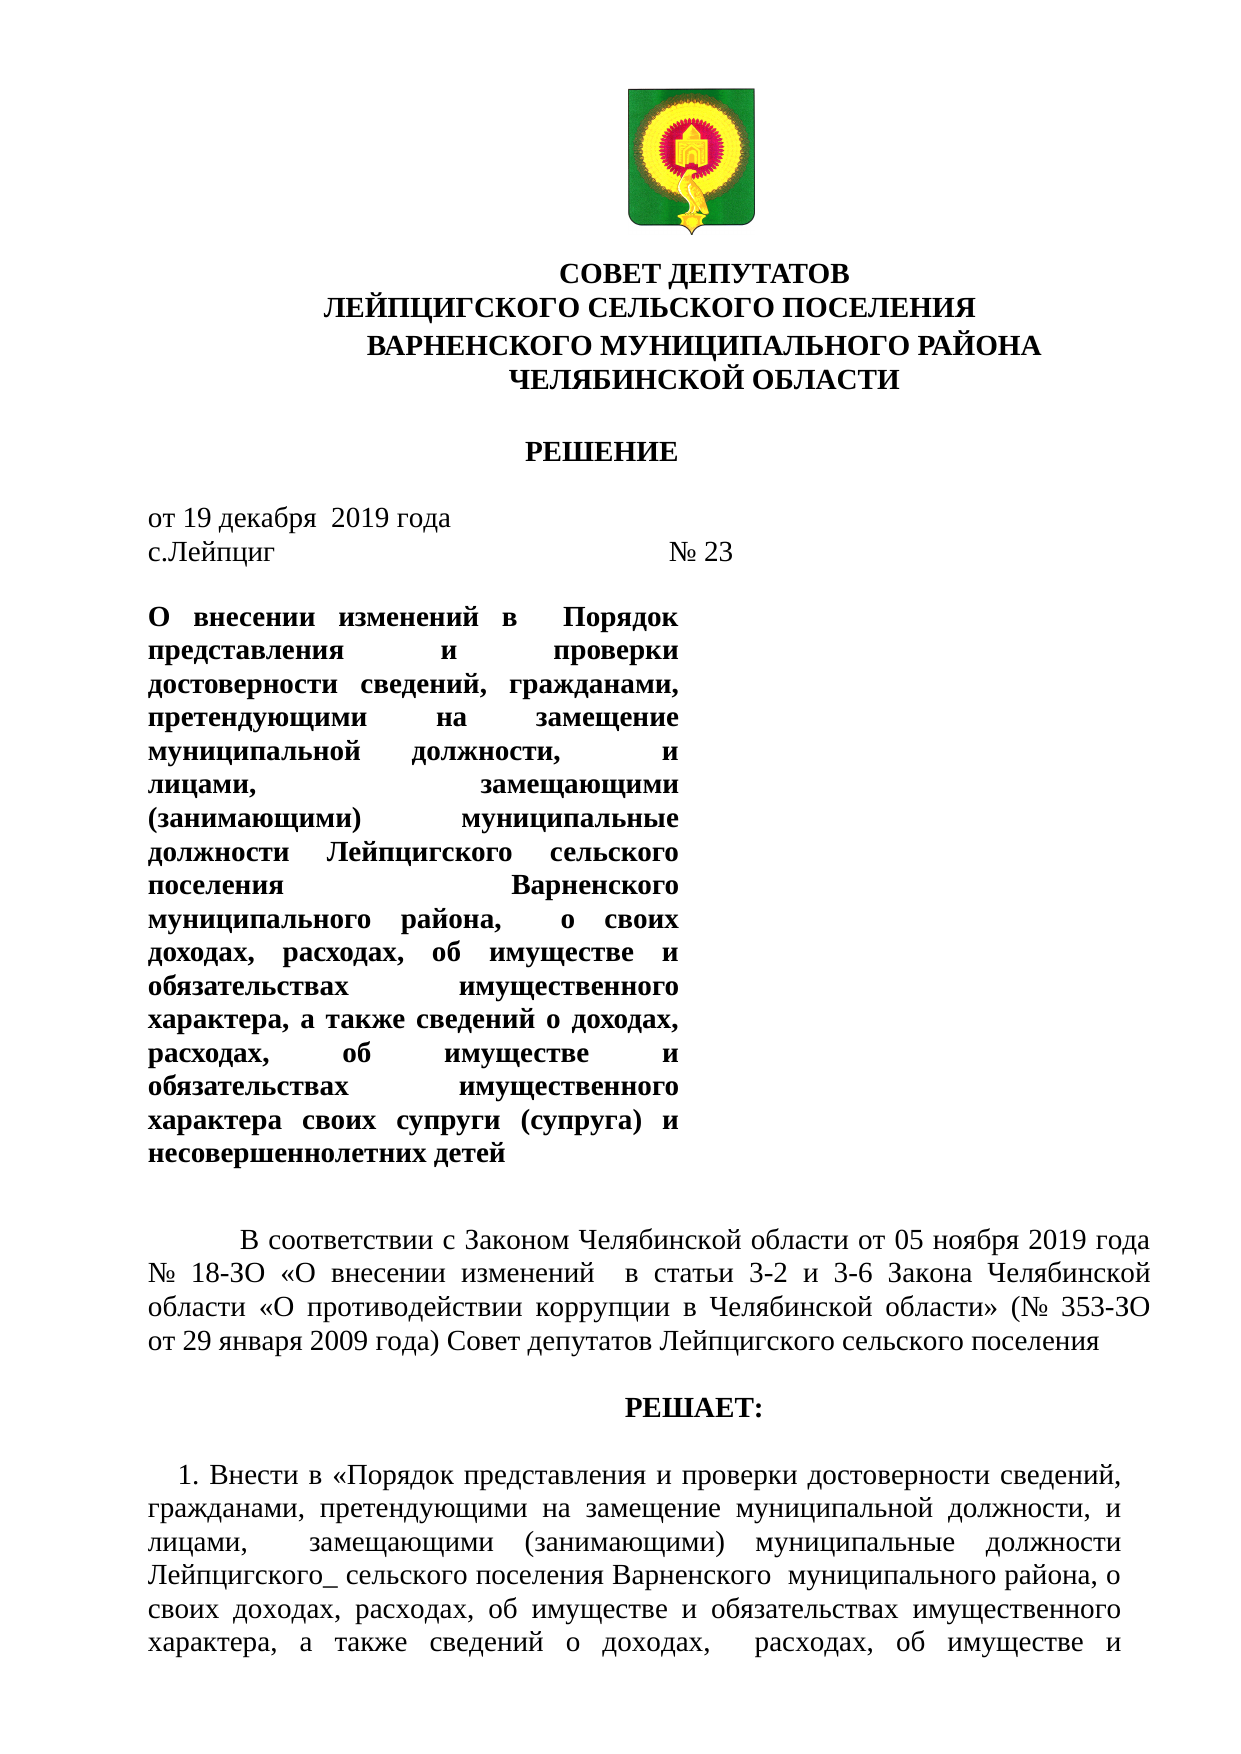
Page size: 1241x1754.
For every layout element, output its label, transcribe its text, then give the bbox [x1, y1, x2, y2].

subtitle О внесении изменений в Порядок представления и проверки достоверности сведений, гражданами, претендующими на замещение муниципальной должности, и лицами, замещающими (занимающими) муниципальные должности Лейпцигского сельского поселения Варненского муниципального района, о своих доходах, расходах, об имуществе и обязательствах имущественного характера, а также сведений о доходах, расходах, об имуществе и обязательствах имущественного характера своих супруги (супруга) и несовершеннолетних детей [148, 599, 679, 1169]
subtitle ВАРНЕНСКОГО МУНИЦИПАЛЬНОГО РАЙОНА [148, 328, 1240, 362]
text РЕШАЕТ: [148, 1390, 1152, 1423]
text В соответствии с Законом Челябинской области от 05 ноября 2019 года № 18-ЗО «О внесении изменений в статьи 3-2 и 3-6 Закона Челябинской области «О противодействии коррупции в Челябинской области» (№ 353-ЗО от 29 января 2009 года) Совет депутатов Лейпцигского сельского поселения [148, 1222, 1152, 1356]
text с.Лейпциг № 23 [148, 534, 1152, 568]
picture [628, 87, 755, 235]
subtitle ЧЕЛЯБИНСКОЙ ОБЛАСТИ [148, 362, 1240, 396]
subtitle СОВЕТ ДЕПУТАТОВ [148, 256, 1240, 290]
text от 19 декабря 2019 года [148, 501, 1152, 534]
subtitle РЕШЕНИЕ [148, 434, 1240, 468]
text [148, 1457, 1122, 1658]
text ЛЕЙПЦИГСКОГО СЕЛЬСКОГО ПОСЕЛЕНИЯ [148, 290, 1152, 323]
